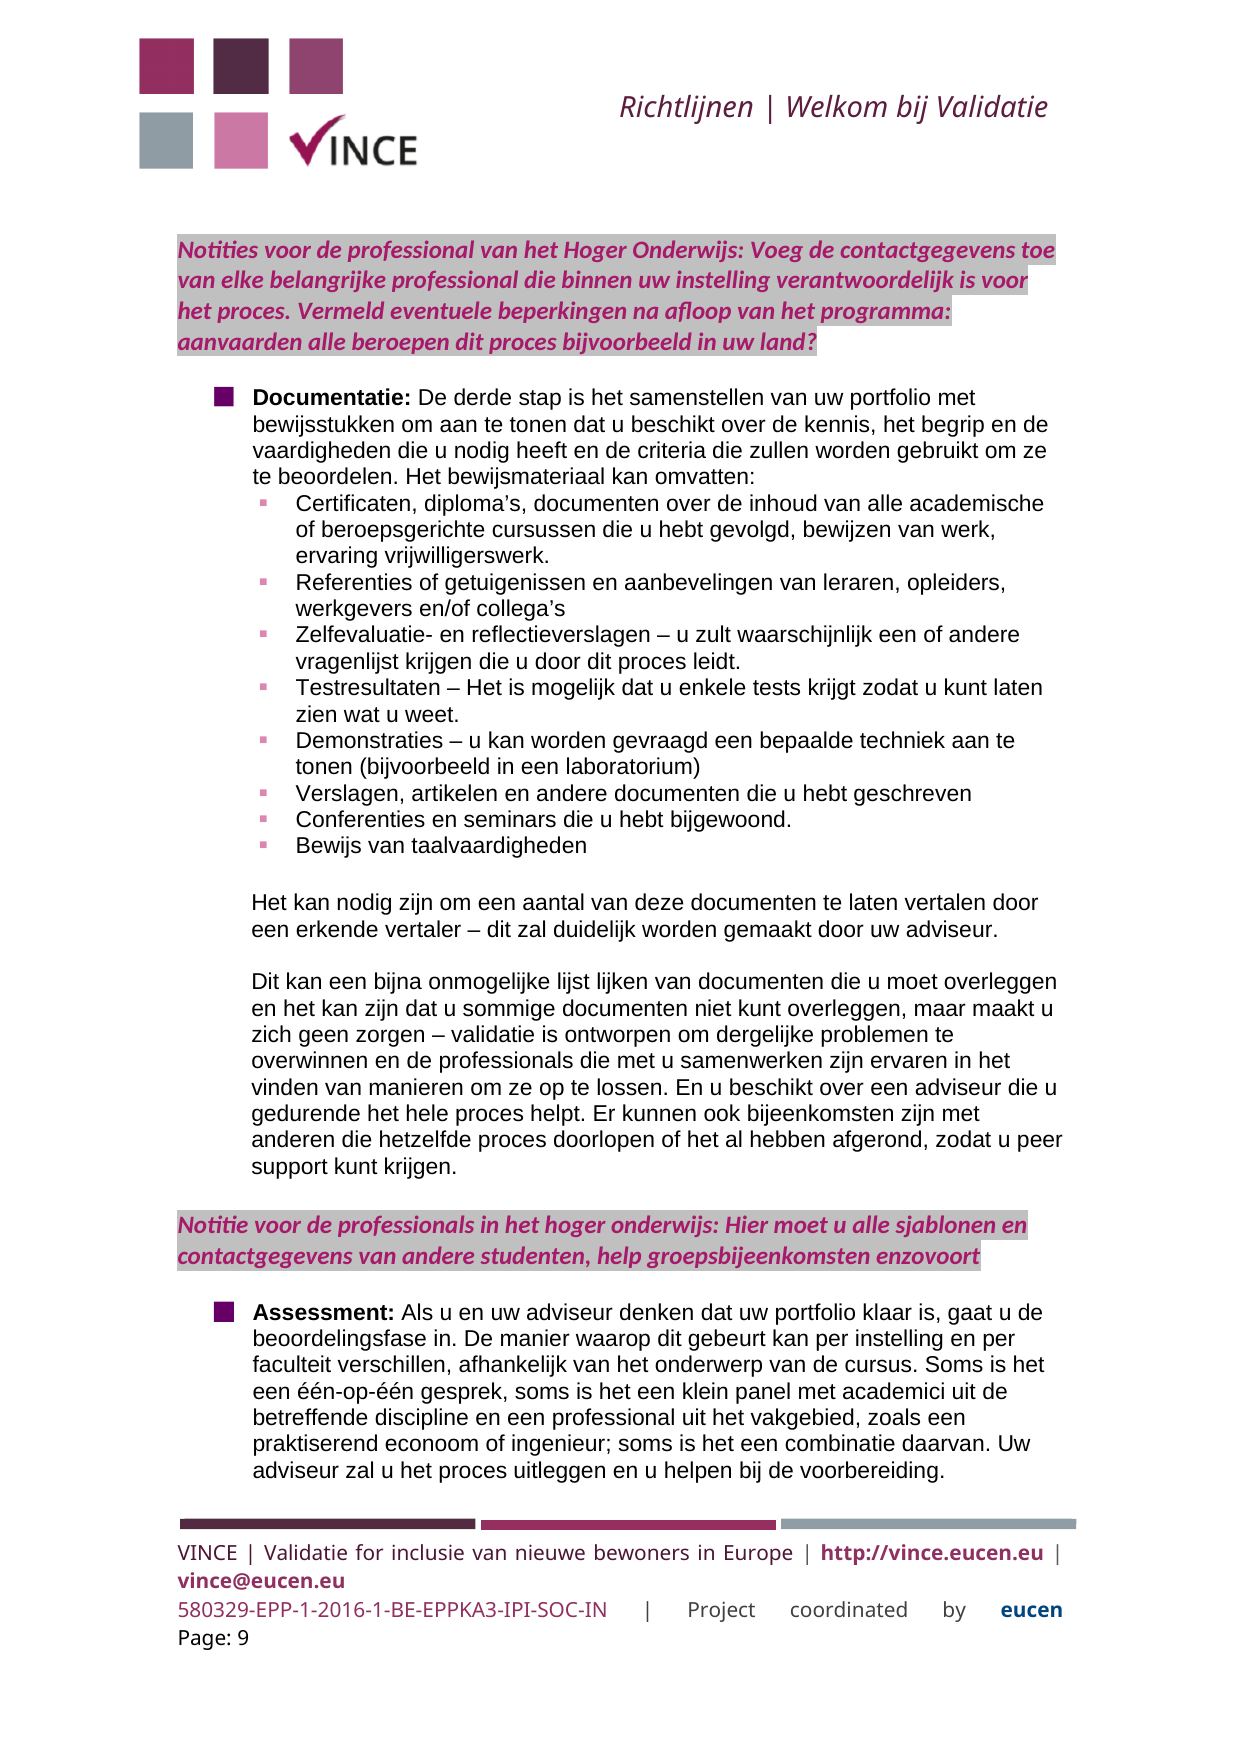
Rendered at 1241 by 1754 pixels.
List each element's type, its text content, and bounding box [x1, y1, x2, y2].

list Notities voor de professional van het Hoger Onderwijs: Voeg de contactgegevens toe van elke belangrijke professional die binnen uw instelling verantwoordelijk is voor het proces. Vermeld eventuele beperkingen na afloop van het programma: aanvaarden alle beroepen dit proces bijvoorbeeld in uw land? [817, 234, 1063, 356]
list Testresultaten – Het is mogelijk dat u enkele tests krijgt zodat u kunt laten zien wat u weet. [258, 674, 1063, 727]
list Demonstraties – u kan worden gevraagd een bepaalde techniek aan te tonen (bijvoorbeeld in een laboratorium) [258, 727, 1063, 779]
picture [140, 113, 193, 169]
list Conferenties en seminars die u hebt bijgewoond. [258, 806, 1063, 832]
list Bewijs van taalvaardigheden [258, 832, 1063, 889]
list Verslagen, artikelen en andere documenten die u hebt geschreven [258, 779, 1063, 806]
picture [290, 39, 343, 94]
list Dit kan een bijna onmogelijke lijst lijken van documenten die u moet overleggen en het kan zijn dat u sommige documenten niet kunt overleggen, maar maakt u zich geen zorgen – validatie is ontworpen om dergelijke problemen te overwinnen en de professionals die met u samenwerken zijn ervaren in het vinden van manieren om ze op te lossen. En u beschikt over een adviseur die u gedurende het hele proces helpt. Er kunnen ook bijeenkomsten zijn met anderen die hetzelfde proces doorlopen of het al hebben afgerond, zodat u peer support kunt krijgen. [251, 968, 1063, 1179]
picture [140, 39, 194, 94]
picture [214, 39, 269, 94]
list Assessment: Als u en uw adviseur denken dat uw portfolio klaar is, gaat u de beoordelingsfase in. De manier waarop dit gebeurt kan per instelling en per faculteit verschillen, afhankelijk van het onderwerp van de cursus. Soms is het een één-op-één gesprek, soms is het een klein panel met academici uit de betreffende discipline en een professional uit het vakgebied, zoals een praktiserend econoom of ingenieur; soms is het een combinatie daarvan. Uw adviseur zal u het proces uitleggen en u helpen bij de voorbereiding. [215, 1299, 1063, 1483]
picture [284, 110, 419, 167]
list Certificaten, diploma’s, documenten over de inhoud van alle academische of beroepsgerichte cursussen die u hebt gevolgd, bewijzen van werk, ervaring vrijwilligerswerk. [258, 490, 1063, 569]
picture [215, 113, 268, 169]
list Zelfevaluatie- en reflectieverslagen – u zult waarschijnlijk een of andere vragenlijst krijgen die u door dit proces leidt. [258, 621, 1063, 674]
list Referenties of getuigenissen en aanbevelingen van leraren, opleiders, werkgevers en/of collega’s [258, 569, 1063, 621]
list Notitie voor de professionals in het hoger onderwijs: Hier moet u alle sjablonen en contactgegevens van andere studenten, help groepsbijeenkomsten enzovoort [177, 1209, 1063, 1271]
list Documentatie: De derde stap is het samenstellen van uw portfolio met bewijsstukken om aan te tonen dat u beschikt over de kennis, het begrip en de vaardigheden die u nodig heeft en de criteria die zullen worden gebruikt om ze te beoordelen. Het bewijsmateriaal kan omvatten: [215, 384, 1063, 490]
list Het kan nodig zijn om een aantal van deze documenten te laten vertalen door een erkende vertaler – dit zal duidelijk worden gemaakt door uw adviseur. [251, 889, 1063, 942]
